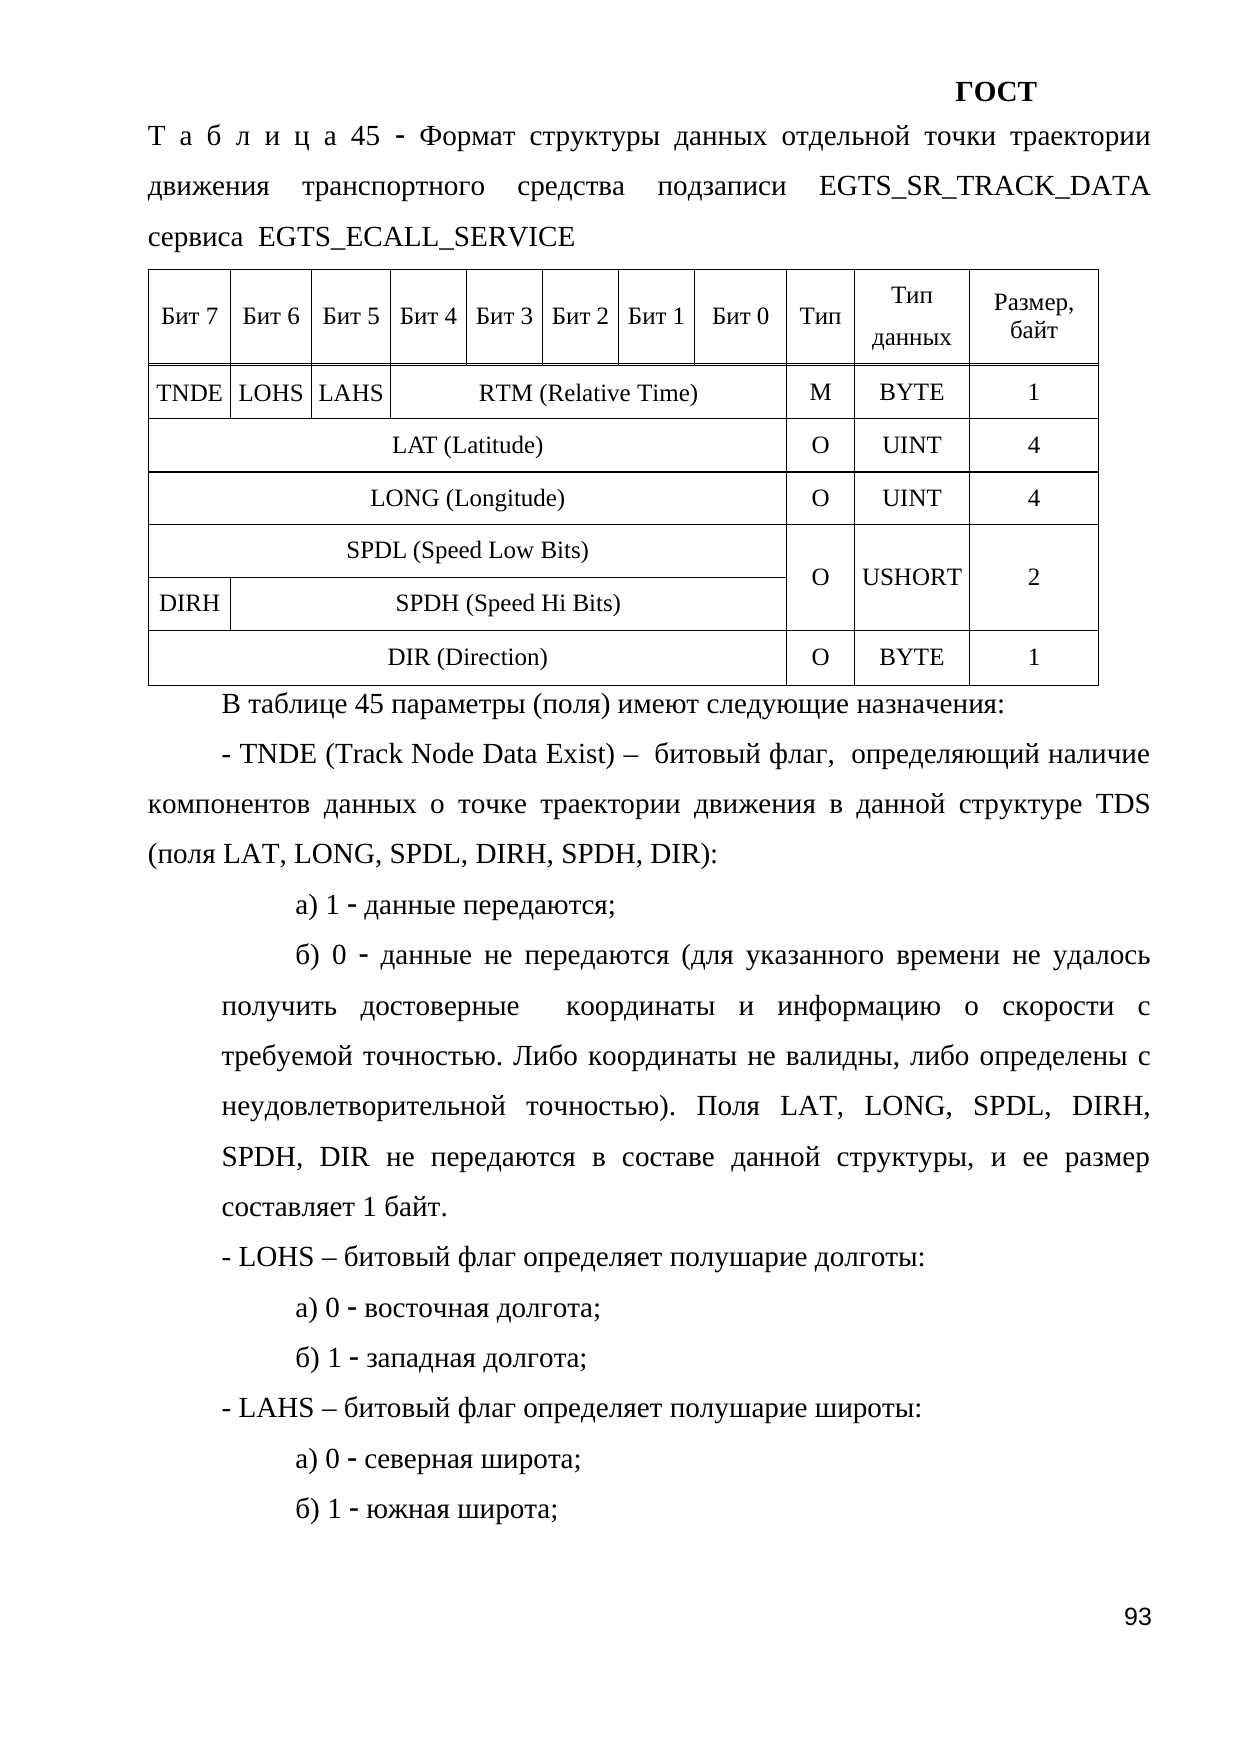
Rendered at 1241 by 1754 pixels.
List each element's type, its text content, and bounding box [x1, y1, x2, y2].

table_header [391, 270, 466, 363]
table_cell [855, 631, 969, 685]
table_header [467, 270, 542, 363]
text Т а б л и ц а 45 Формат структуры данных отдельной точки траектории движения транспортного средства подзаписи EGTS_SR_TRACK_DATA сервиса EGTS_ECALL_SERVICE [148, 118, 1152, 252]
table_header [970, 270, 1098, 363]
text а) 0 восточная долгота; [221, 1290, 1152, 1323]
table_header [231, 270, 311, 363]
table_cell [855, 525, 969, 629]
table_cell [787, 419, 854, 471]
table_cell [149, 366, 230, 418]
text а) 0 северная широта; [221, 1441, 1152, 1474]
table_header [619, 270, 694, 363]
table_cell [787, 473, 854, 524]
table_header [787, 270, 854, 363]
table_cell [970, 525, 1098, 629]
text - LOHS – битовый флаг определяет полушарие долготы: [148, 1239, 1152, 1273]
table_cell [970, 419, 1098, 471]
text б) 1 западная долгота; [221, 1340, 1152, 1374]
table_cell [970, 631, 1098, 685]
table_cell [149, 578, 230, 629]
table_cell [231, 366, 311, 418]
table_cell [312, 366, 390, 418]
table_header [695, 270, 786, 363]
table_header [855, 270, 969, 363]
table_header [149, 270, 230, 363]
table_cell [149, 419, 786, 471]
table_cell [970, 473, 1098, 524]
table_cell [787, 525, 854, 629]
text - LAHS – битовый флаг определяет полушарие широты: [148, 1391, 1152, 1424]
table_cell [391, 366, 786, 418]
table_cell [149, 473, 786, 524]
text - TNDE (Track Node Data Exist) – битовый флаг, определяющий наличие компонентов данных о точке траектории движения в данной структуре TDS (поля LAT, LONG, SPDL, DIRH, SPDH, DIR): [148, 736, 1152, 870]
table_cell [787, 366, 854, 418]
text б) 0 данные не передаются (для указанного времени не удалось получить достоверные координаты и информацию о скорости с требуемой точностью. Либо координаты не валидны, либо определены с неудовлетворительной точностью). Поля LAT, LONG, SPDL, DIRH, SPDH, DIR не передаются в составе данной структуры, и ее размер составляет 1 байт. [221, 937, 1152, 1223]
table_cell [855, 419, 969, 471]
text б) 1 южная широта; [221, 1491, 1152, 1525]
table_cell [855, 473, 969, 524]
text В таблице 45 параметры (поля) имеют следующие назначения: [148, 686, 1152, 719]
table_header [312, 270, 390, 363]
text а) 1 данные передаются; [221, 887, 1152, 921]
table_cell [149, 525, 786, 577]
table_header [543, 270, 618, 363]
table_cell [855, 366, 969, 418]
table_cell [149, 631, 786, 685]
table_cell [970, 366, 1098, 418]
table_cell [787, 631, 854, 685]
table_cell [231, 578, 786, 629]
